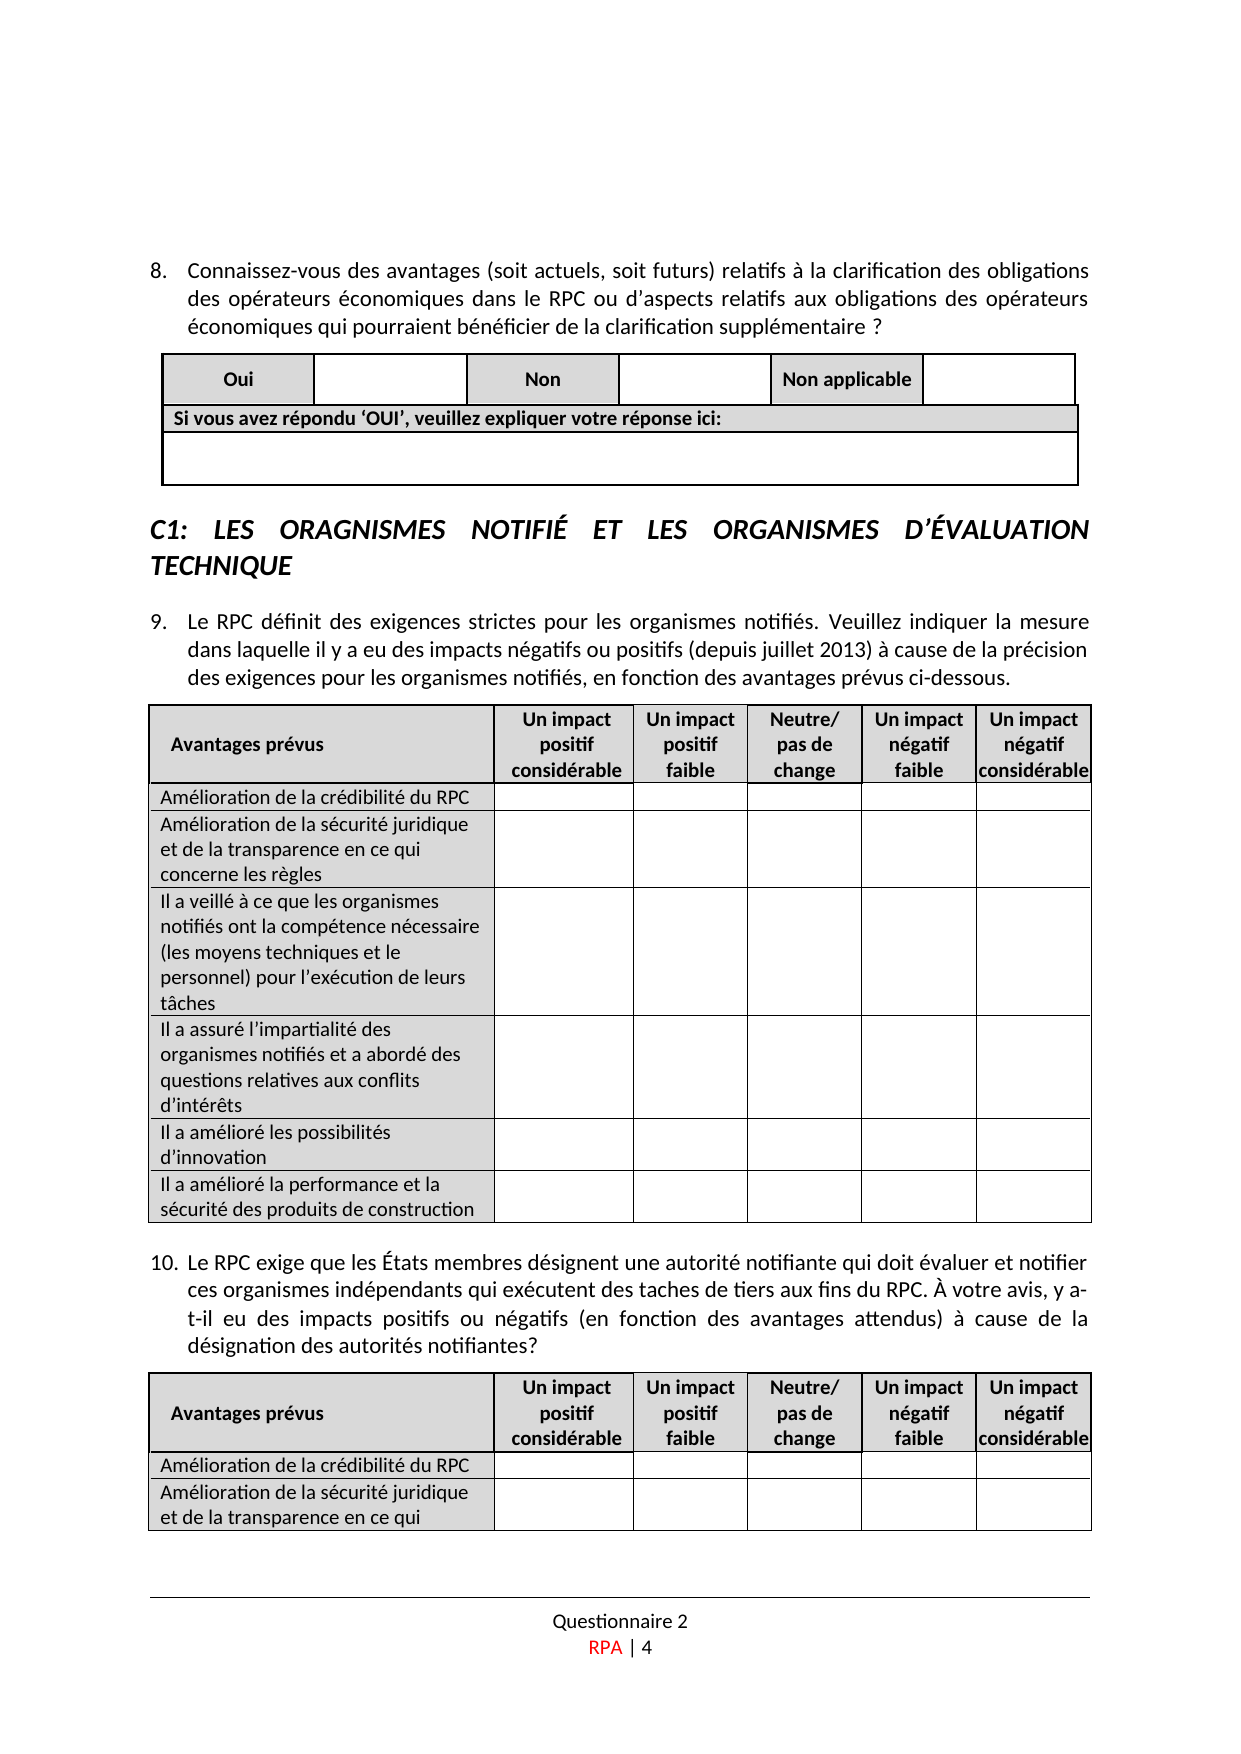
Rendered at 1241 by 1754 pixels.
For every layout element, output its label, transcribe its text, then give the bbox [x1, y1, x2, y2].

table_cell [748, 1119, 861, 1170]
table_header Avantages prévus [150, 1374, 493, 1451]
table_cell [495, 784, 633, 810]
table_cell [862, 1171, 976, 1222]
table_cell [634, 1119, 747, 1170]
table_header Non [468, 355, 618, 403]
table_cell [977, 1452, 1091, 1478]
table_header Un impact positif considérable [495, 706, 633, 782]
table_cell [977, 1170, 1091, 1222]
table_cell [977, 783, 1091, 810]
table_header Avantages prévus [150, 706, 493, 782]
table_header [924, 355, 1074, 403]
table_header Un impact négatif faible [863, 1374, 975, 1451]
table_header [315, 355, 466, 403]
list Le RPC définit des exigences strictes pour les organismes notifiés. Veuillez indiquer la mesure dans laquelle il y a eu des impacts négatifs ou positifs (depuis juillet 2013) à cause de la précision des exigences pour les organismes notifiés, en fonction des avantages prévus ci-dessous. [150, 607, 1090, 691]
table_cell Il a amélioré les possibilités d’innovation [149, 1118, 494, 1170]
table_header Neutre/ pas de change [748, 1374, 861, 1451]
table_cell [495, 1171, 633, 1222]
table_cell [634, 888, 747, 1015]
list Connaissez-vous des avantages (soit actuels, soit futurs) relatifs à la clarification des obligations des opérateurs économiques dans le RPC ou d’aspects relatifs aux obligations des opérateurs économiques qui pourraient bénéficier de la clarification supplémentaire ? [150, 256, 1090, 340]
table_cell [977, 1478, 1091, 1530]
table_cell [748, 1453, 861, 1478]
table_cell [862, 888, 976, 1015]
table_cell [862, 811, 976, 887]
table_cell [495, 1119, 633, 1170]
table_cell [977, 1015, 1091, 1118]
table_header [620, 355, 770, 403]
table_cell [748, 784, 861, 810]
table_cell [149, 1478, 494, 1530]
table_cell [634, 1479, 747, 1530]
table_cell [634, 811, 747, 887]
table_header Non applicable [772, 355, 922, 403]
table_cell [164, 433, 1077, 484]
table_cell Il a assuré l’impartialité des organismes notifiés et a abordé des questions relatives aux conflits d’intérêts [149, 1015, 494, 1118]
table_header Un impact négatif considérable [977, 1374, 1090, 1451]
table_cell [977, 810, 1091, 887]
table_cell [862, 1479, 976, 1530]
table_cell Il a amélioré la performance et la sécurité des produits de construction [149, 1170, 494, 1222]
table_cell [495, 888, 633, 1015]
table_header Un impact négatif considérable [977, 706, 1090, 782]
table_cell [748, 1479, 861, 1530]
table_cell [634, 1171, 747, 1222]
table_header Un impact positif faible [634, 705, 747, 782]
table_cell [634, 783, 747, 810]
table_header Un impact positif considérable [495, 1374, 633, 1451]
subtitle C1: LES ORAGNISMES NOTIFIÉ ET LES ORGANISMES D’ÉVALUATION TECHNIQUE [150, 511, 1090, 582]
table_cell [495, 1479, 633, 1530]
table_cell [862, 1452, 976, 1478]
table_cell [748, 1016, 861, 1118]
table_cell [748, 888, 861, 1015]
table_cell [634, 1016, 747, 1118]
table_cell [495, 1016, 633, 1118]
table_cell Si vous avez répondu ‘OUI’, veuillez expliquer votre réponse ici: [164, 406, 1077, 431]
table_cell Il a veillé à ce que les organismes notifiés ont la compétence nécessaire (les moyens techniques et le personnel) pour l’exécution de leurs tâches [149, 887, 494, 1015]
table_cell [495, 1453, 633, 1478]
table_header Neutre/ pas de change [748, 706, 861, 782]
table_cell Amélioration de la crédibilité du RPC [149, 783, 494, 810]
table_cell [862, 1016, 976, 1118]
table_cell [862, 1119, 976, 1170]
table_cell [862, 783, 976, 810]
table_cell [977, 887, 1091, 1015]
table_header Un impact positif faible [634, 1373, 747, 1451]
list Le RPC exige que les États membres désignent une autorité notifiante qui doit évaluer et notifier ces organismes indépendants qui exécutent des taches de tiers aux fins du RPC. À votre avis, y a-t-il eu des impacts positifs ou négatifs (en fonction des avantages attendus) à cause de la désignation des autorités notifiantes? [150, 1248, 1090, 1360]
table_cell Amélioration de la crédibilité du RPC [149, 1452, 494, 1478]
table_header Un impact négatif faible [863, 706, 975, 782]
table_header Oui [164, 355, 313, 403]
table_cell [977, 1118, 1091, 1170]
table_cell [748, 1171, 861, 1222]
table_cell Amélioration de la sécurité juridique et de la transparence en ce qui concerne les règles [149, 810, 494, 887]
table_cell [748, 811, 861, 887]
table_cell [634, 1452, 747, 1478]
table_cell [495, 811, 633, 887]
